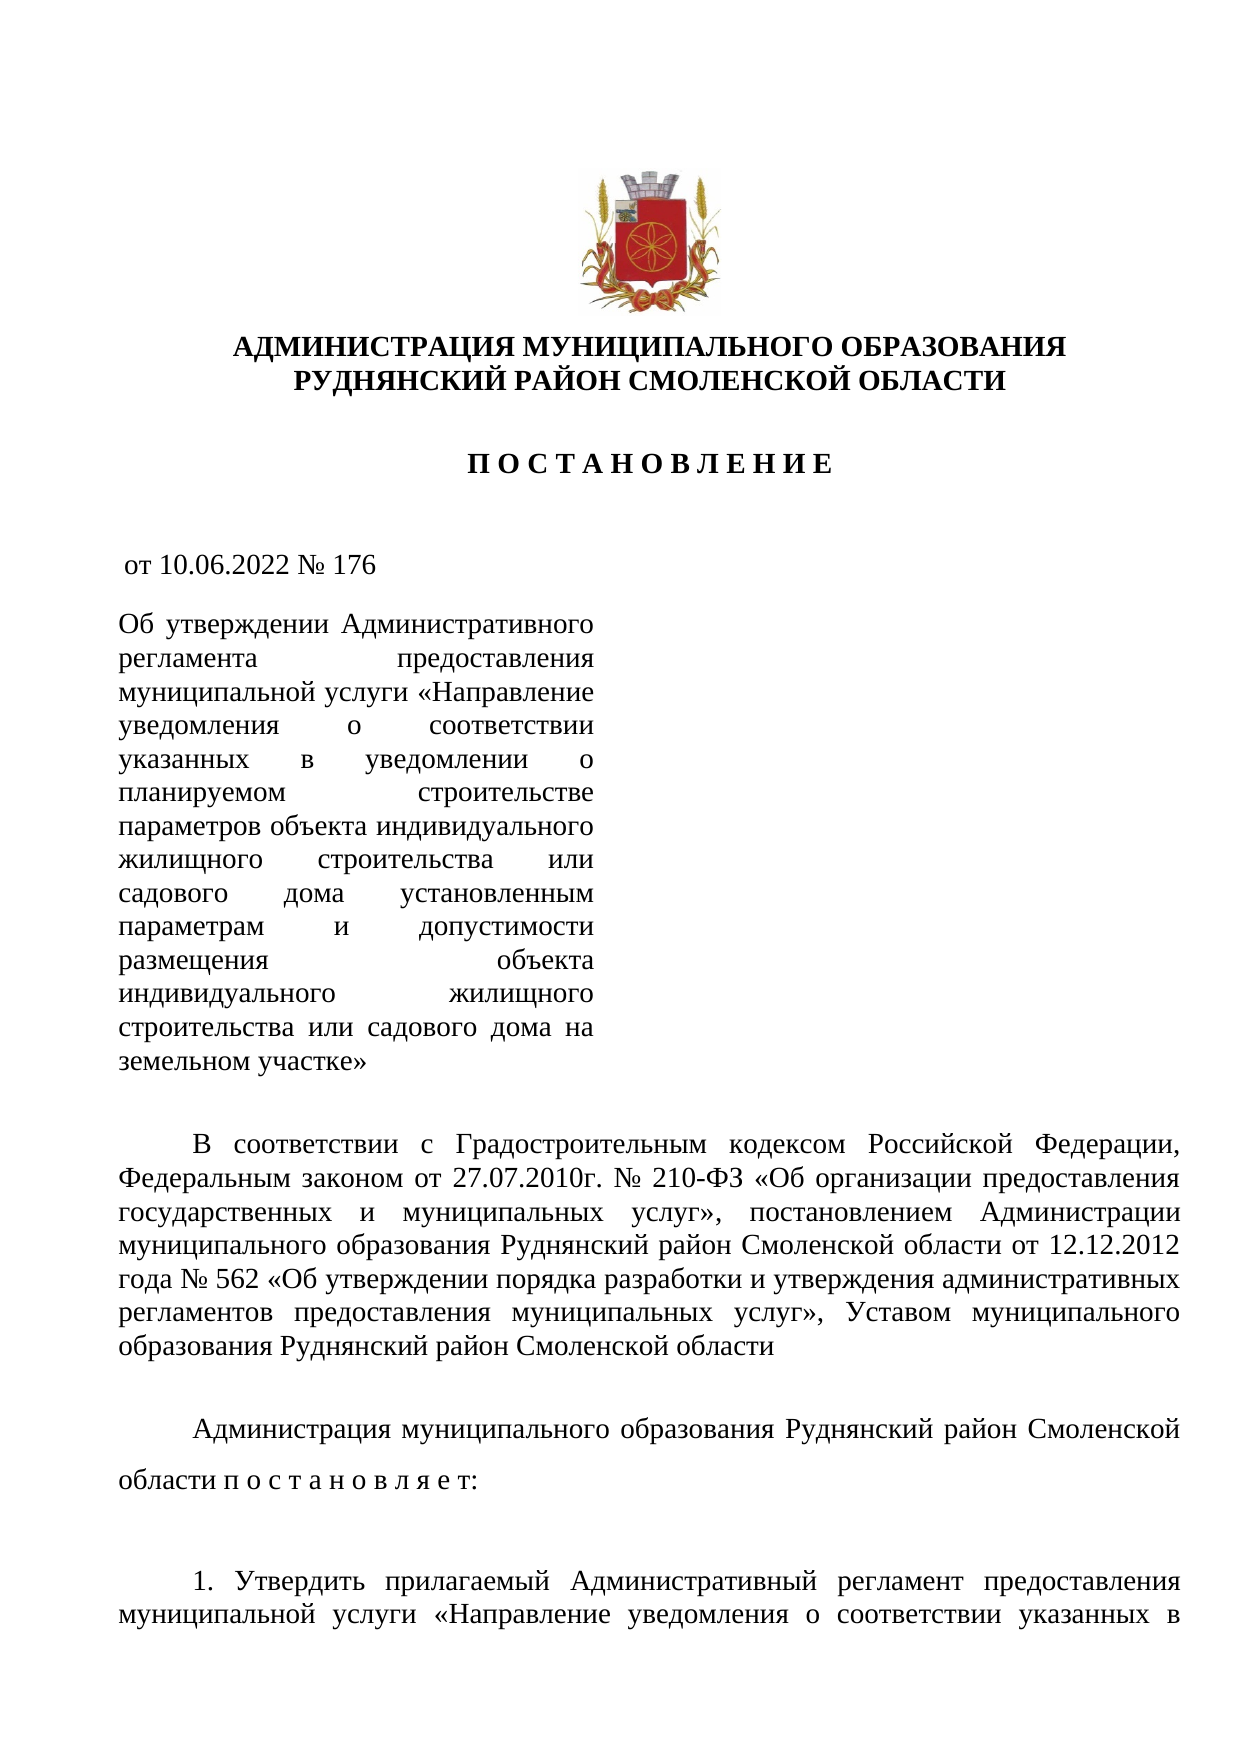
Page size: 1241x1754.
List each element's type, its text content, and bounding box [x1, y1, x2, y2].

title В соответствии с Градостроительным кодексом Российской Федерации, Федеральным законом от 27.07.2010г. № 210-ФЗ «Об организации предоставления государственных и муниципальных услуг», постановлением Администрации муниципального образования Руднянский район Смоленской области от 12.12.2012 года № 562 «Об утверждении порядка разработки и утверждения административных регламентов предоставления муниципальных услуг», Уставом муниципального образования Руднянский район Смоленской области [118, 1127, 1181, 1361]
text РУДНЯНСКИЙ РАЙОН СМОЛЕНСКОЙ ОБЛАСТИ [118, 363, 1181, 396]
text П О С Т А Н О В Л Е Н И Е [118, 447, 1181, 480]
text Администрация муниципального образования Руднянский район Смоленской области п о с т а н о в л я е т: [118, 1412, 1181, 1496]
picture [577, 168, 722, 316]
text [118, 1563, 1181, 1630]
table_header Об утверждении Административного регламента предоставления муниципальной услуги «Направление уведомления о соответствии указанных в уведомлении о планируемом строительстве параметров объекта индивидуального жилищного строительства или садового дома установленным параметрам и допустимости размещения объекта индивидуального жилищного строительства или садового дома на земельном участке» [107, 607, 605, 1076]
text АДМИНИСТРАЦИЯ МУНИЦИПАЛЬНОГО ОБРАЗОВАНИЯ [118, 329, 1181, 363]
text от 10.06.2022 № 176 [118, 547, 1181, 581]
